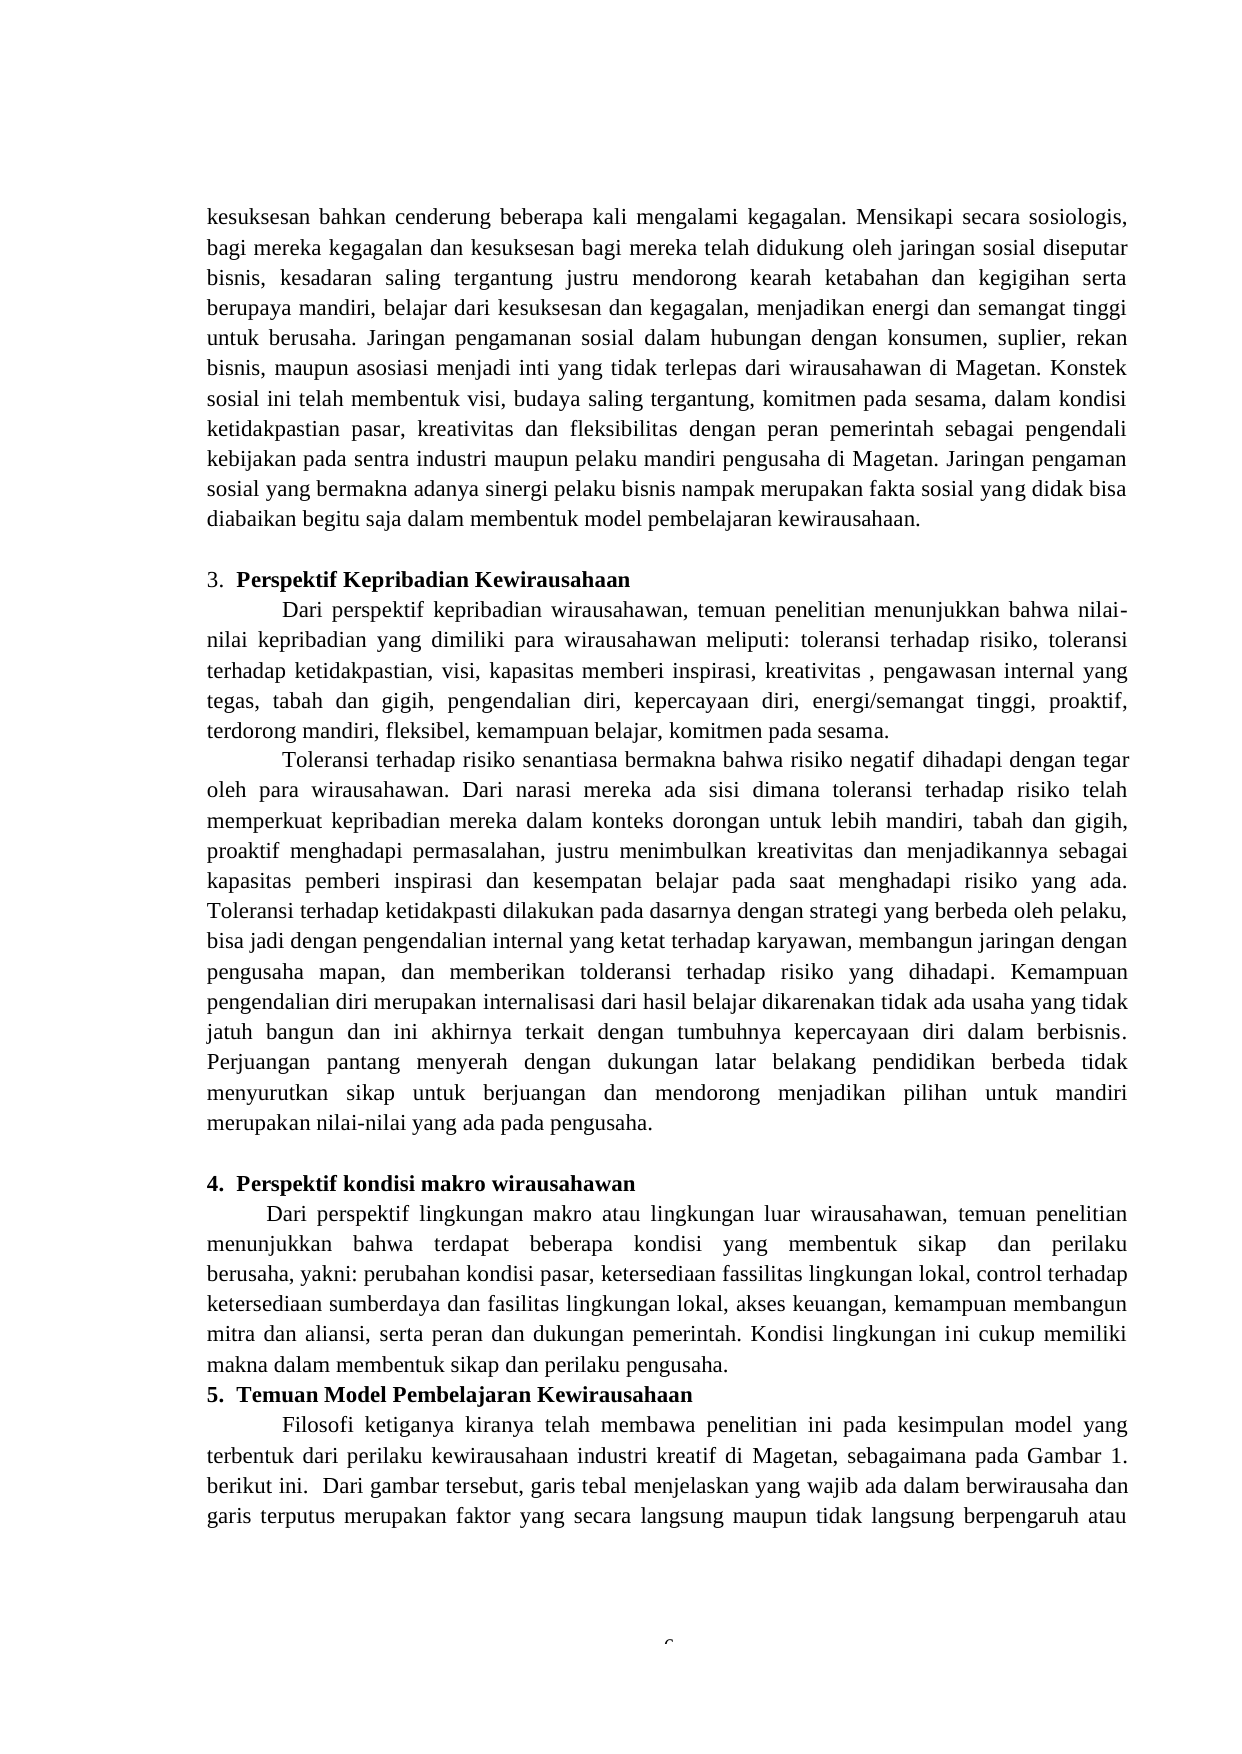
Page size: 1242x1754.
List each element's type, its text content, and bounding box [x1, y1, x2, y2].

text kesuksesan bahkan cenderung beberapa kali mengalami kegagalan. Mensikapi secara sosiologis, bagi mereka kegagalan dan kesuksesan bagi mereka telah didukung oleh jaringan sosial diseputar bisnis, kesadaran saling tergantung justru mendorong kearah ketabahan dan kegigihan serta berupaya mandiri, belajar dari kesuksesan dan kegagalan, menjadikan energi dan semangat tinggi untuk berusaha. Jaringan pengamanan sosial dalam hubungan dengan konsumen, suplier, rekan bisnis, maupun asosiasi menjadi inti yang tidak terlepas dari wirausahawan di Magetan. Konstek sosial ini telah membentuk visi, budaya saling tergantung, komitmen pada sesama, dalam kondisi ketidakpastian pasar, kreativitas dan fleksibilitas dengan peran pemerintah sebagai pengendali kebijakan pada sentra industri maupun pelaku mandiri pengusaha di Magetan. Jaringan pengaman sosial yang bermakna adanya sinergi pelaku bisnis nampak merupakan fakta sosial yang didak bisa diabaikan begitu saja dalam membentuk model pembelajaran kewirausahaan. [207, 203, 1127, 532]
text Toleransi terhadap risiko senantiasa bermakna bahwa risiko negatif dihadapi dengan tegar [282, 747, 1135, 772]
text oleh para wirausahawan. Dari narasi mereka ada sisi dimana toleransi terhadap risiko telah memperkuat kepribadian mereka dalam konteks dorongan untuk lebih mandiri, tabah dan gigih, proaktif menghadapi permasalahan, justru menimbulkan kreativitas dan menjadikannya sebagai kapasitas pemberi inspirasi dan kesempatan belajar pada saat menghadapi risiko yang ada. Toleransi terhadap ketidakpasti dilakukan pada dasarnya dengan strategi yang berbeda oleh pelaku, bisa jadi dengan pengendalian internal yang ketat terhadap karyawan, membangun jaringan dengan pengusaha mapan, dan memberikan tolderansi terhadap risiko yang dihadapi. Kemampuan pengendalian diri merupakan internalisasi dari hasil belajar dikarenakan tidak ada usaha yang tidak jatuh bangun dan ini akhirnya terkait dengan tumbuhnya kepercayaan diri dalam berbisnis. Perjuangan pantang menyerah dengan dukungan latar belakang pendidikan berbeda tidak menyurutkan sikap untuk berjuangan dan mendorong menjadikan pilihan untuk mandiri merupakan nilai-nilai yang ada pada pengusaha. [207, 776, 1128, 1135]
text Dari perspektif lingkungan makro atau lingkungan luar wirausahawan, temuan penelitian menunjukkan bahwa terdapat beberapa kondisi yang membentuk sikap dan perilaku berusaha, yakni: perubahan kondisi pasar, ketersediaan fassilitas lingkungan lokal, control terhadap ketersediaan sumberdaya dan fasilitas lingkungan lokal, akses keuangan, kemampuan membangun mitra dan aliansi, serta peran dan dukungan pemerintah. Kondisi lingkungan ini cukup memiliki makna dalam membentuk sikap dan perilaku pengusaha. [207, 1200, 1128, 1377]
text Dari perspektif kepribadian wirausahawan, temuan penelitian menunjukkan bahwa nilai- nilai kepribadian yang dimiliki para wirausahawan meliputi: toleransi terhadap risiko, toleransi terhadap ketidakpastian, visi, kapasitas memberi inspirasi, kreativitas , pengawasan internal yang tegas, tabah dan gigih, pengendalian diri, kepercayaan diri, energi/semangat tinggi, proaktif, terdorong mandiri, fleksibel, kemampuan belajar, komitmen pada sesama. [207, 596, 1127, 743]
text Filosofi ketiganya kiranya telah membawa penelitian ini pada kesimpulan model yang terbentuk dari perilaku kewirausahaan industri kreatif di Magetan, sebagaimana pada Gambar 1. berikut ini. Dari gambar tersebut, garis tebal menjelaskan yang wajib ada dalam berwirausaha dan garis terputus merupakan faktor yang secara langsung maupun tidak langsung berpengaruh atau [207, 1412, 1128, 1528]
text 5. Temuan Model Pembelajaran Kewirausahaan [207, 1382, 694, 1408]
text 3. Perspektif Kepribadian Kewirausahaan [207, 566, 632, 593]
text 4. Perspektif kondisi makro wirausahawan [207, 1170, 637, 1196]
